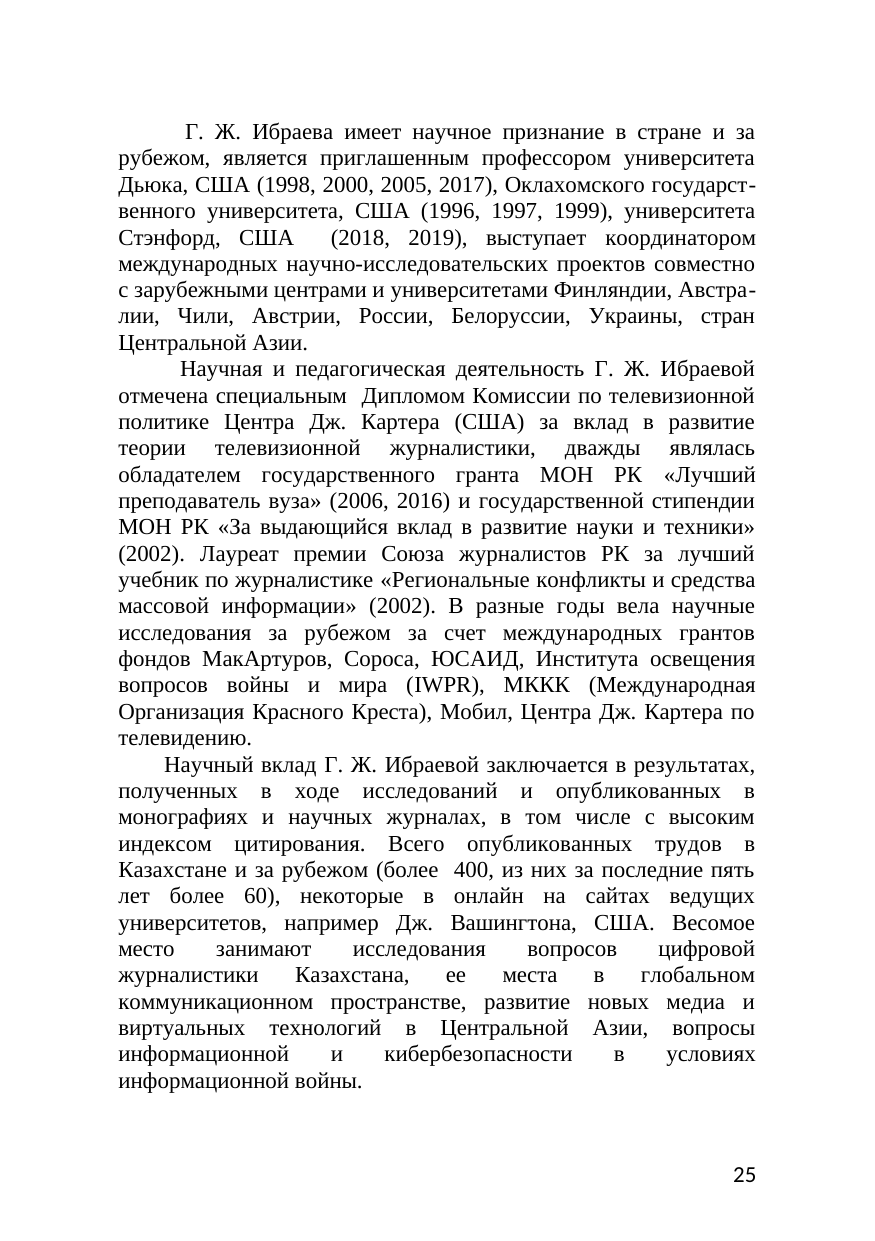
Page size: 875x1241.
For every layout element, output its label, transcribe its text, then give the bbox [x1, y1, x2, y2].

text Научный вклад Г. Ж. Ибраевой заключается в результатах, полученных в ходе исследований и опубликованных в монографиях и научных журналах, в том числе с высоким индексом цитирования. Всего опубликованных трудов в Казахстане и за рубежом (более 400, из них за последние пять лет более 60), некоторые в онлайн на сайтах ведущих университетов, например Дж. Вашингтона, США. Весомое место занимают исследования вопросов цифровой журналистики Казахстана, ее места в глобальном коммуникационном пространстве, развитие новых медиа и виртуальных технологий в Центральной Азии, вопросы информационной и кибербезопасности в условиях информационной войны. [118, 751, 756, 1093]
text Научная и педагогическая деятельность Г. Ж. Ибраевой отмечена специальным Дипломом Комиссии по телевизионной политике Центра Дж. Картера (США) за вклад в развитие теории телевизионной журналистики, дважды являлась обладателем государственного гранта МОН РК «Лучший преподаватель вуза» (2006, 2016) и государственной стипендии МОН РК «За выдающийся вклад в развитие науки и техники» (2002). Лауреат премии Союза журналистов РК за лучший учебник по журналистике «Региональные конфликты и средства массовой информации» (2002). В разные годы вела научные исследования за рубежом за счет международных грантов фондов МакАртуров, Сороса, ЮСАИД, Института освещения вопросов войны и мира (IWPR), МККК (Международная Организация Красного Креста), Мобил, Центра Дж. Картера по телевидению. [118, 355, 756, 751]
text Г. Ж. Ибраева имеет научное признание в стране и за рубежом, является приглашенным профессором университета Дьюка, США (1998, 2000, 2005, 2017), Оклахомского государственного университета, США (1996, 1997, 1999), университета Стэнфорд, США (2018, 2019), выступает координатором международных научно-исследовательских проектов совместно с зарубежными центрами и университетами Финляндии, Австралии, Чили, Австрии, России, Белоруссии, Украины, стран Центральной Азии. [118, 118, 756, 355]
